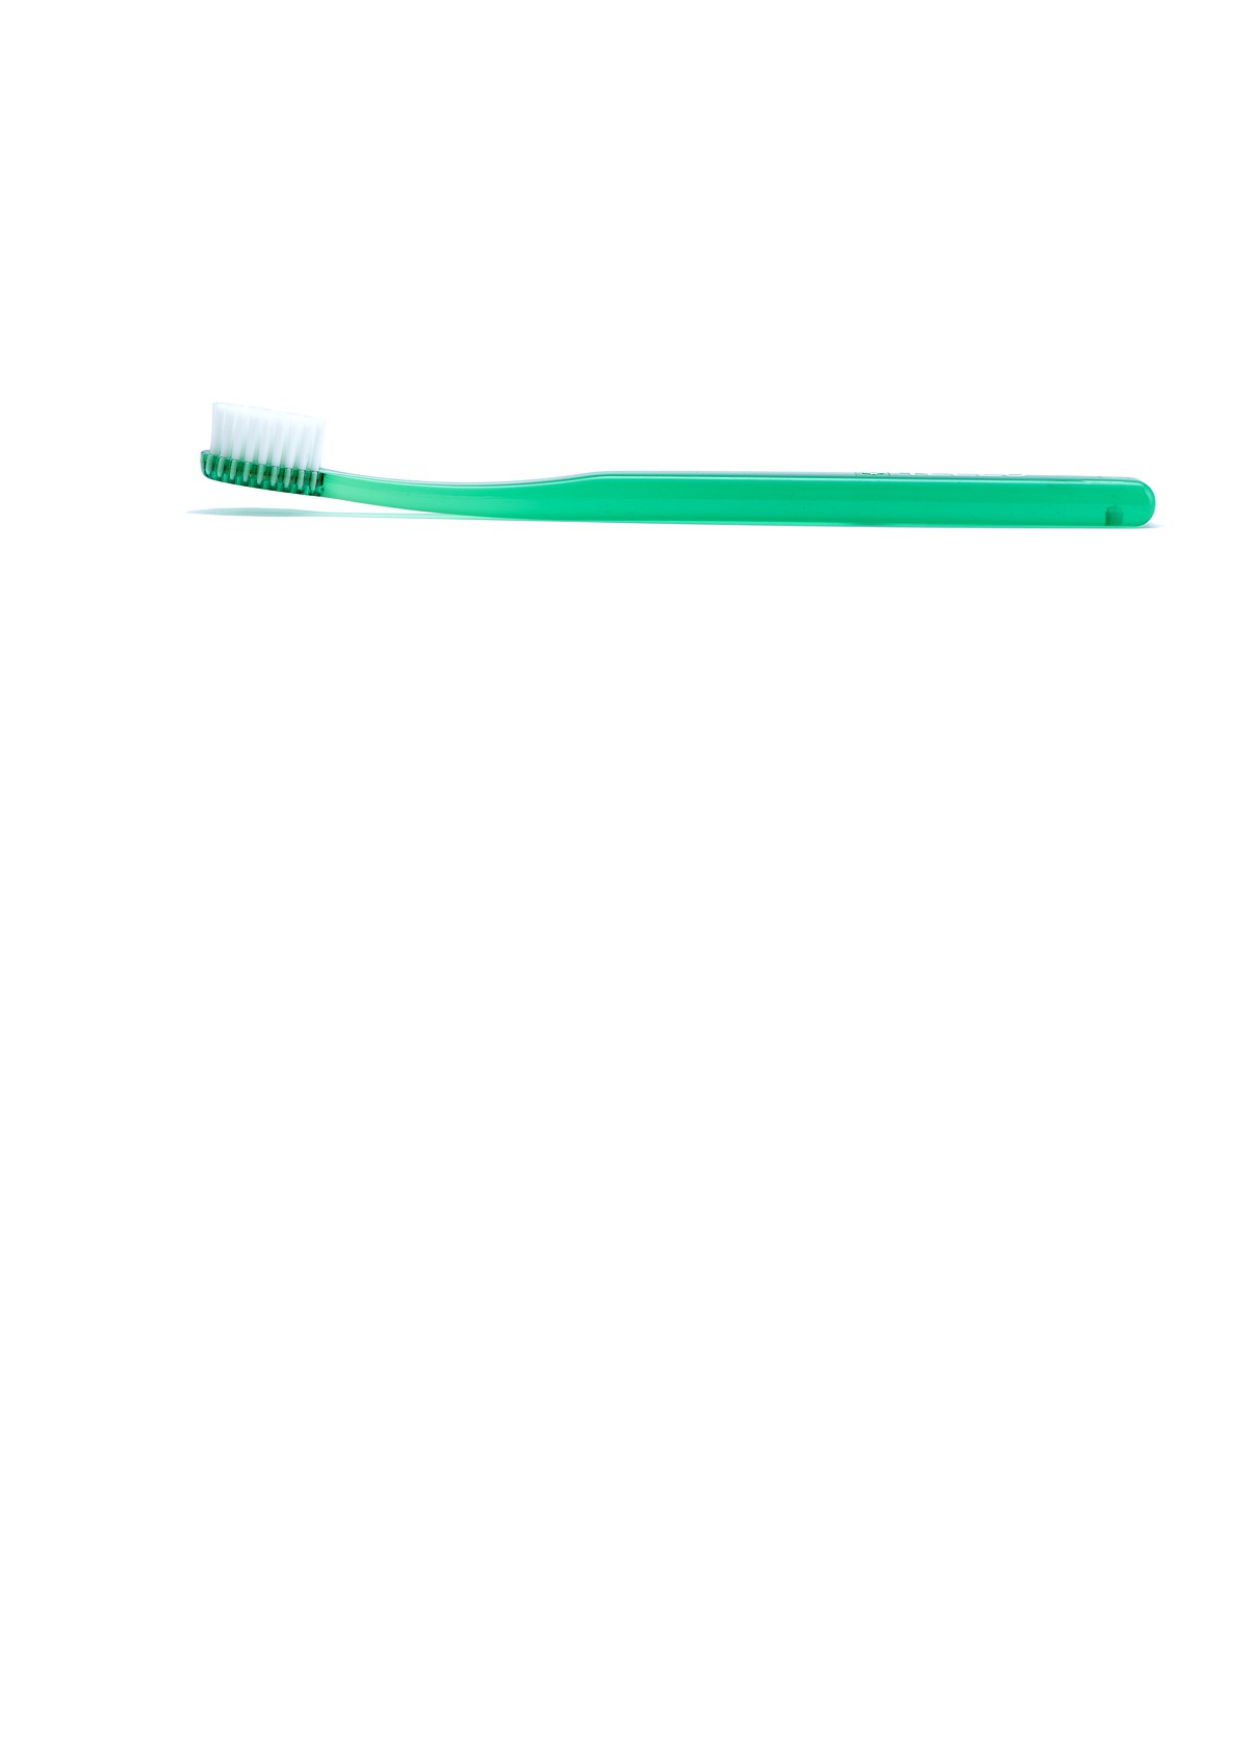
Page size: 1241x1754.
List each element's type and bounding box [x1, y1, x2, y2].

picture [177, 165, 1175, 831]
